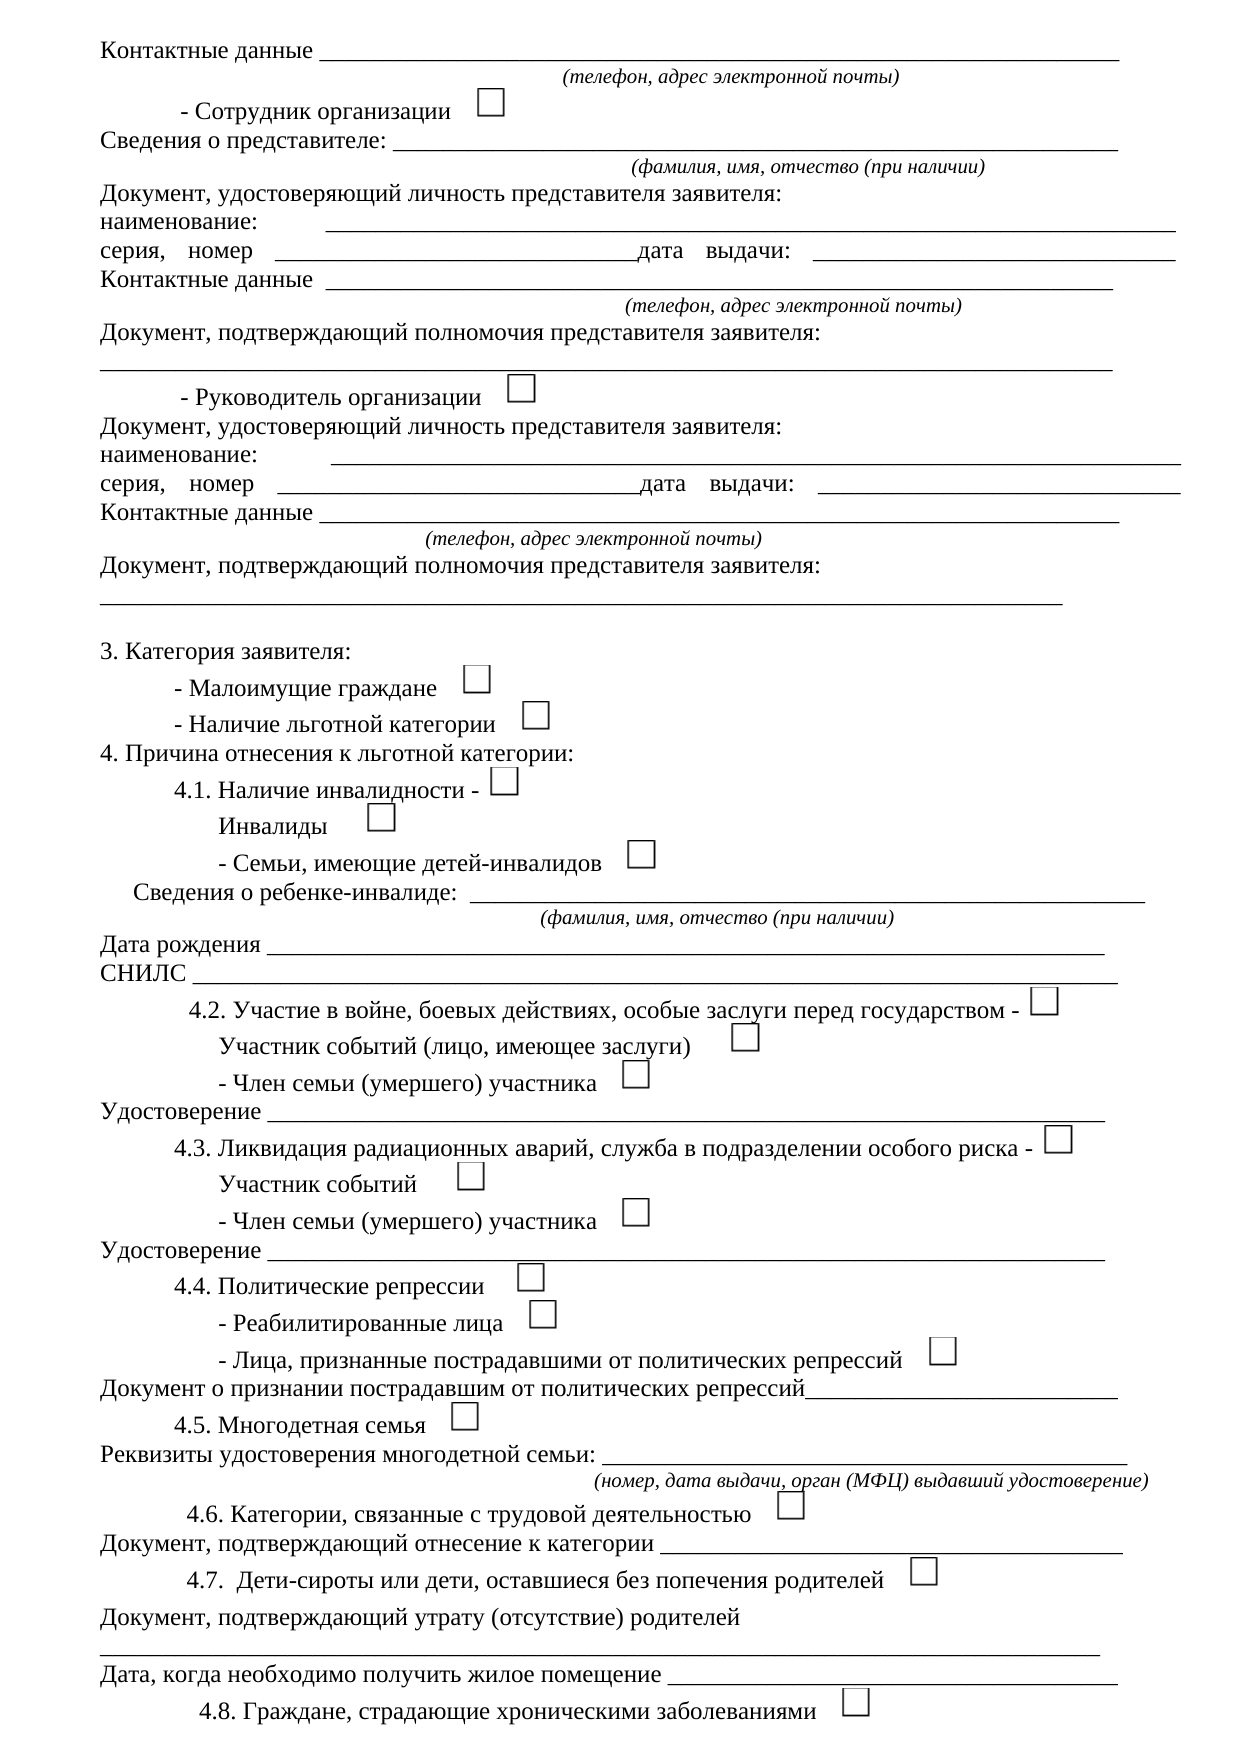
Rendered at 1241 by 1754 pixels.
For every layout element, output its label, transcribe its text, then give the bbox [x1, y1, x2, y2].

text - Член семьи (умершего) участника [218, 1206, 1194, 1235]
picture [1043, 1125, 1076, 1133]
text - Реабилитированные лица [218, 1308, 1194, 1337]
text - Малоимущие граждане [174, 673, 1194, 702]
text Документ, подтверждающий полномочия представителя заявителя: [100, 550, 887, 579]
picture [627, 840, 659, 848]
text 4.1. Наличие инвалидности - Инвалиды [174, 775, 530, 840]
picture [841, 1688, 873, 1696]
text Документ о признании пострадавшим от политических репрессий_________________________ [100, 1373, 1194, 1402]
text (телефон, адрес электронной почты) [100, 526, 887, 550]
text - Лица, признанные пострадавшими от политических репрессий [218, 1345, 1194, 1373]
text 4.7. Дети-сироты или дети, оставшиеся без попечения родителей [100, 1565, 921, 1594]
text 4.3. Ликвидация радиационных аварий, служба в подразделении особого риска - Участник событий [174, 1133, 1084, 1198]
text (телефон, адрес электронной почты) [100, 293, 1178, 317]
text - Сотрудник организации [180, 96, 1194, 125]
text Документ, подтверждающий отнесение к категории _____________________________________ [100, 1528, 1194, 1557]
picture [776, 1492, 808, 1499]
text Сведения о представителе: __________________________________________________________ (фамилия, имя, отчество (при наличии) [100, 125, 1183, 178]
picture [462, 665, 494, 673]
text - Семьи, имеющие детей-инвалидов [218, 848, 1194, 877]
text наименование: ____________________________________________________________________ серия, номер _____________________________дата выдачи: _____________________________ Контактные данные _______________________________________________________________ [100, 206, 1176, 293]
picture [489, 767, 522, 775]
text Сведения о ребенке-инвалиде: ______________________________________________________ (фамилия, имя, отчество (при наличии) [100, 877, 1178, 929]
text 4.6. Категории, связанные с трудовой деятельностью [186, 1499, 1194, 1528]
picture [476, 88, 508, 96]
text - Руководитель организации [180, 382, 1194, 411]
text _____________________________________________________________________________ [100, 579, 1194, 607]
text - Член семьи (умершего) участника [218, 1068, 1194, 1096]
text Дата рождения ___________________________________________________________________ СНИЛС __________________________________________________________________________ [100, 929, 1183, 987]
picture [516, 1263, 548, 1271]
text Документ, удостоверяющий личность представителя заявителя: [100, 411, 1194, 439]
text наименование: ____________________________________________________________________ серия, номер _____________________________дата выдачи: _____________________________ Контактные данные ________________________________________________________________ [100, 439, 1181, 526]
text Документ, удостоверяющий личность представителя заявителя: [100, 178, 1194, 206]
text 3. Категория заявителя: [100, 636, 1194, 665]
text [100, 1696, 926, 1724]
picture [521, 702, 553, 709]
text Удостоверение ___________________________________________________________________ [100, 1235, 1194, 1263]
picture [528, 1300, 560, 1308]
text 4.2. Участие в войне, боевых действиях, особые заслуги перед государством - Участник событий (лицо, имеющее заслуги) [189, 995, 1071, 1060]
picture [1029, 987, 1062, 995]
picture [621, 1060, 653, 1068]
picture [909, 1557, 941, 1589]
text ________________________________________________________________________________ Дата, когда необходимо получить жилое помещение ____________________________________ [100, 1630, 1154, 1688]
picture [450, 1402, 482, 1410]
text Документ, подтверждающий утрату (отсутствие) родителей [100, 1602, 921, 1630]
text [100, 35, 1185, 64]
text (номер, дата выдачи, орган (МФЦ) выдавший удостоверение) [298, 1468, 1194, 1492]
text 4.4. Политические репрессии [174, 1271, 1194, 1300]
text Реквизиты удостоверения многодетной семьи: __________________________________________ [100, 1439, 1194, 1468]
text Удостоверение ___________________________________________________________________ [100, 1096, 1194, 1125]
text Документ, подтверждающий полномочия представителя заявителя: _________________________________________________________________________________ [100, 317, 1178, 374]
text - Наличие льготной категории [174, 709, 1194, 738]
text 4. Причина отнесения к льготной категории: [100, 738, 1194, 767]
picture [928, 1337, 960, 1345]
text 4.5. Многодетная семья [174, 1410, 1194, 1439]
text (телефон, адрес электронной почты) [562, 64, 1194, 88]
picture [506, 374, 539, 382]
picture [621, 1198, 653, 1206]
